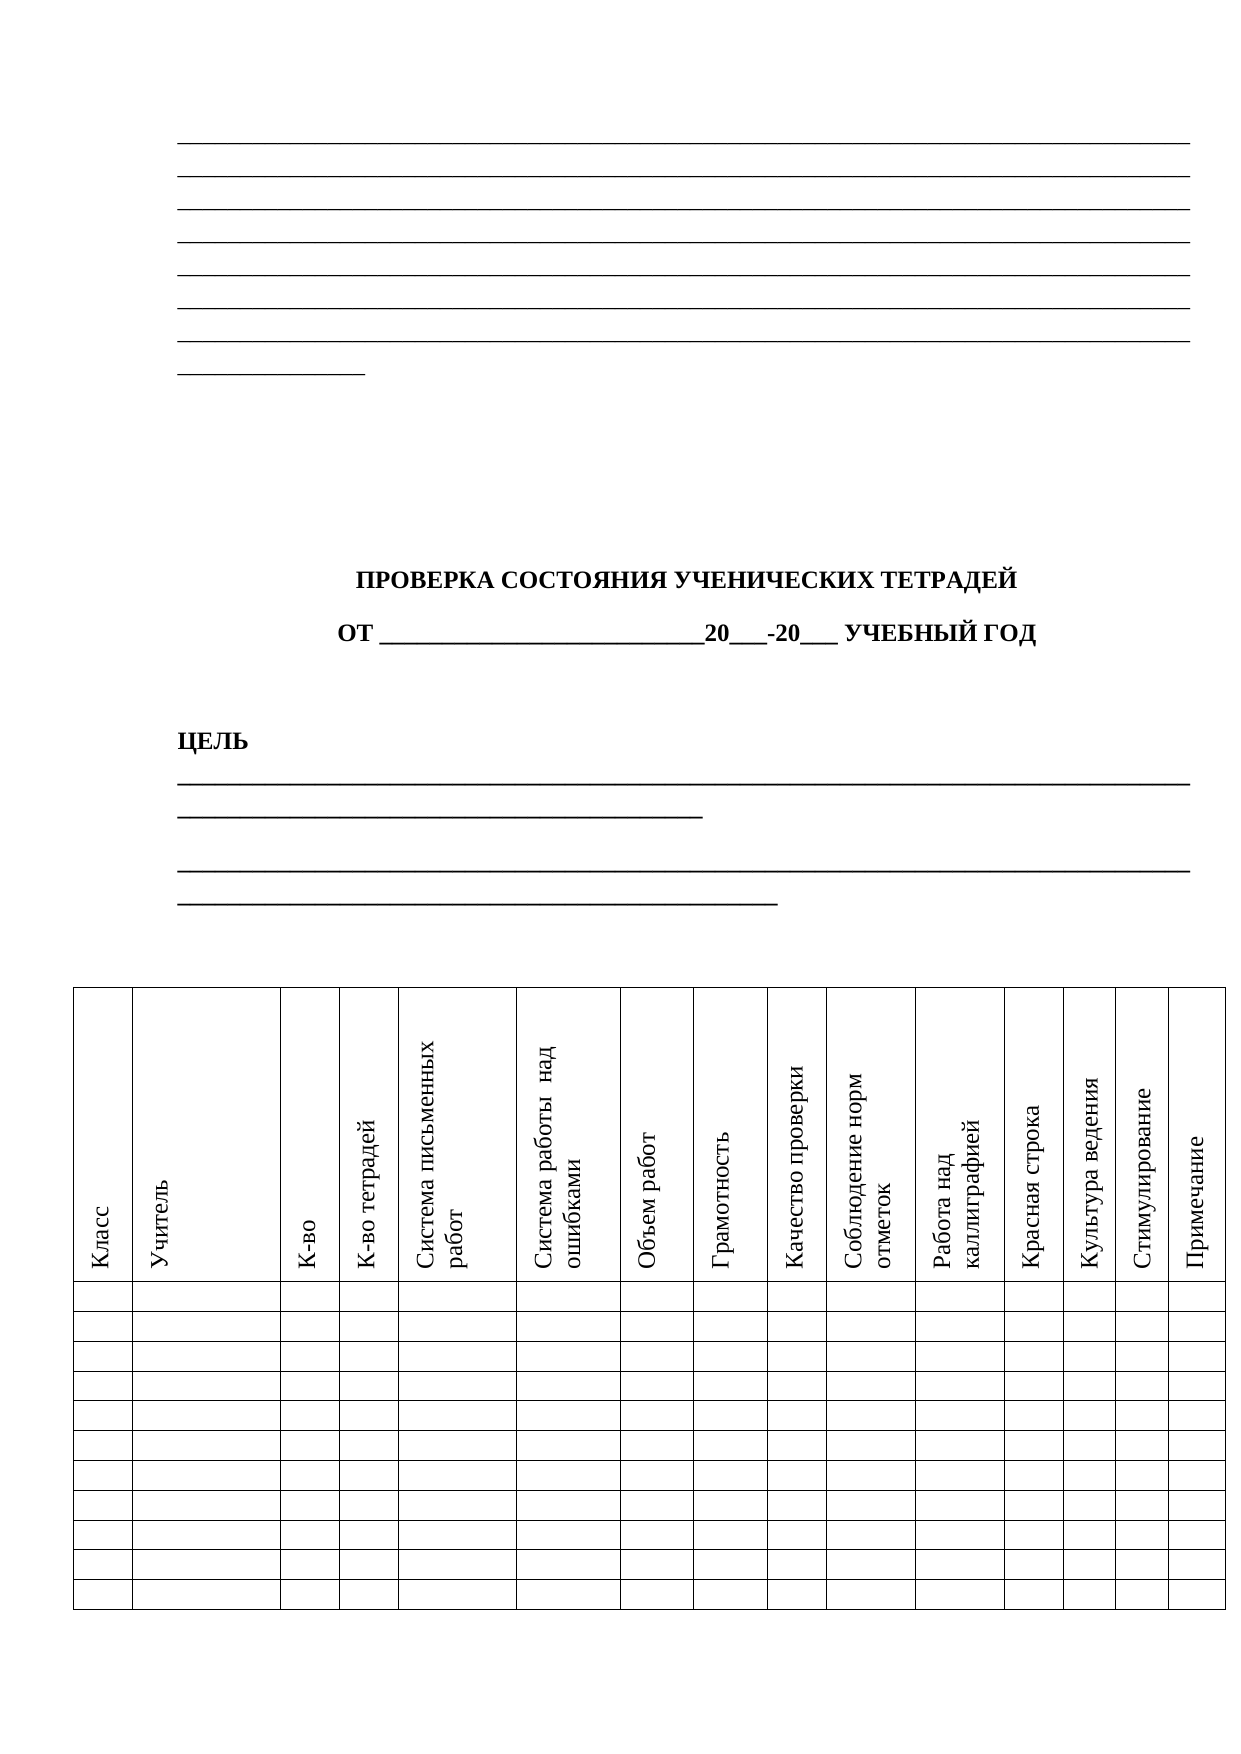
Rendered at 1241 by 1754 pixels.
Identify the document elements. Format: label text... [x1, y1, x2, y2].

table_cell [340, 1491, 398, 1519]
table_cell [694, 1491, 767, 1519]
table_cell [133, 1580, 280, 1609]
table_cell [281, 1312, 339, 1341]
table_header Класс [74, 988, 132, 1281]
table_cell [133, 1372, 280, 1400]
table_cell [1064, 1372, 1115, 1400]
table_cell [694, 1312, 767, 1341]
table_header Система работы над ошибками [517, 988, 620, 1281]
table_cell [281, 1491, 339, 1519]
table_cell [916, 1312, 1004, 1341]
table_cell [74, 1401, 132, 1430]
table_header К-во [281, 988, 339, 1281]
table_cell [1169, 1521, 1225, 1549]
table_cell [768, 1401, 826, 1430]
table_cell [517, 1401, 620, 1430]
table_cell [517, 1521, 620, 1549]
table_cell [1064, 1312, 1115, 1341]
table_cell [1116, 1342, 1168, 1371]
table_cell [621, 1312, 693, 1341]
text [177, 118, 1196, 378]
table_cell [1005, 1431, 1063, 1460]
table_cell [827, 1282, 915, 1311]
table_cell [399, 1580, 516, 1609]
table_cell [1169, 1312, 1225, 1341]
table_cell [399, 1401, 516, 1430]
table_cell [827, 1312, 915, 1341]
table_cell [133, 1491, 280, 1519]
table_cell [827, 1461, 915, 1490]
table_cell [1169, 1372, 1225, 1400]
table_cell [399, 1491, 516, 1519]
table_header Соблюдение норм отметок [827, 988, 915, 1281]
table_header Работа над каллиграфией [916, 988, 1004, 1281]
table_header Качество проверки [768, 988, 826, 1281]
table_cell [517, 1580, 620, 1609]
table_cell [281, 1342, 339, 1371]
table_cell [694, 1342, 767, 1371]
table_cell [399, 1312, 516, 1341]
table_cell [1064, 1431, 1115, 1460]
table_cell [340, 1431, 398, 1460]
table_cell [916, 1580, 1004, 1609]
table_cell [621, 1431, 693, 1460]
table_cell [694, 1550, 767, 1579]
table_cell [340, 1550, 398, 1579]
table_cell [133, 1550, 280, 1579]
table_cell [827, 1342, 915, 1371]
table_cell [1169, 1431, 1225, 1460]
table_cell [1064, 1550, 1115, 1579]
table_cell [916, 1461, 1004, 1490]
table_cell [74, 1431, 132, 1460]
table_cell [1064, 1521, 1115, 1549]
text ЦЕЛЬ ___________________________________________________________________________________________________________________________ [177, 726, 1196, 821]
table_cell [827, 1580, 915, 1609]
table_cell [74, 1372, 132, 1400]
table_cell [1064, 1580, 1115, 1609]
table_cell [399, 1521, 516, 1549]
table_cell [399, 1372, 516, 1400]
table_cell [916, 1342, 1004, 1371]
table_cell [1169, 1550, 1225, 1579]
table_cell [281, 1550, 339, 1579]
table_cell [916, 1401, 1004, 1430]
table_cell [74, 1521, 132, 1549]
table_cell [1116, 1401, 1168, 1430]
table_cell [1116, 1580, 1168, 1609]
table_cell [74, 1491, 132, 1519]
table_cell [1169, 1491, 1225, 1519]
table_cell [768, 1461, 826, 1490]
table_cell [1064, 1282, 1115, 1311]
table_header Учитель [133, 988, 280, 1281]
table_cell [1169, 1461, 1225, 1490]
table_cell [399, 1550, 516, 1579]
table_cell [340, 1312, 398, 1341]
table_cell [517, 1372, 620, 1400]
table_cell [1064, 1401, 1115, 1430]
table_cell [827, 1372, 915, 1400]
table_cell [1169, 1401, 1225, 1430]
table_cell [1116, 1550, 1168, 1579]
table_cell [517, 1312, 620, 1341]
text ОТ __________________________20___-20___ УЧЕБНЫЙ ГОД [177, 618, 1196, 647]
table_cell [281, 1372, 339, 1400]
table_cell [74, 1342, 132, 1371]
table_cell [916, 1491, 1004, 1519]
table_cell [1064, 1461, 1115, 1490]
table_cell [1064, 1491, 1115, 1519]
table_cell [340, 1580, 398, 1609]
table_header К-во тетрадей [340, 988, 398, 1281]
table_cell [133, 1431, 280, 1460]
table_cell [621, 1461, 693, 1490]
table_cell [827, 1491, 915, 1519]
table_cell [768, 1550, 826, 1579]
table_header Красная строка [1005, 988, 1063, 1281]
table_header Культура ведения [1064, 988, 1115, 1281]
table_cell [399, 1431, 516, 1460]
table_cell [1005, 1550, 1063, 1579]
table_cell [916, 1521, 1004, 1549]
table_cell [1005, 1580, 1063, 1609]
table_cell [281, 1282, 339, 1311]
table_header Объем работ [621, 988, 693, 1281]
table_header Стимулирование [1116, 988, 1168, 1281]
table_cell [621, 1580, 693, 1609]
table_cell [1005, 1282, 1063, 1311]
table_cell [621, 1282, 693, 1311]
table_header Система письменных работ [399, 988, 516, 1281]
table_cell [517, 1461, 620, 1490]
table_cell [621, 1491, 693, 1519]
table_cell [399, 1342, 516, 1371]
table_cell [517, 1282, 620, 1311]
table_cell [281, 1580, 339, 1609]
table_cell [1005, 1521, 1063, 1549]
table_cell [694, 1401, 767, 1430]
table_cell [1116, 1372, 1168, 1400]
text _________________________________________________________________________________________________________________________________ [177, 846, 1196, 908]
table_cell [827, 1431, 915, 1460]
table_cell [1116, 1491, 1168, 1519]
table_cell [517, 1491, 620, 1519]
table_cell [621, 1401, 693, 1430]
table_cell [281, 1431, 339, 1460]
table_cell [74, 1312, 132, 1341]
table_cell [1064, 1342, 1115, 1371]
table_cell [340, 1282, 398, 1311]
table_cell [827, 1550, 915, 1579]
table_header Примечание [1169, 988, 1225, 1281]
table_cell [74, 1580, 132, 1609]
table_cell [74, 1282, 132, 1311]
table_cell [694, 1372, 767, 1400]
table_cell [621, 1550, 693, 1579]
table_cell [827, 1521, 915, 1549]
table_cell [694, 1580, 767, 1609]
table_cell [916, 1431, 1004, 1460]
table_cell [1005, 1372, 1063, 1400]
table_cell [768, 1282, 826, 1311]
table_cell [694, 1461, 767, 1490]
table_cell [1116, 1521, 1168, 1549]
table_cell [768, 1372, 826, 1400]
table_header Грамотность [694, 988, 767, 1281]
table_cell [1116, 1431, 1168, 1460]
table_cell [133, 1521, 280, 1549]
table_cell [340, 1521, 398, 1549]
text ПРОВЕРКА СОСТОЯНИЯ УЧЕНИЧЕСКИХ ТЕТРАДЕЙ [177, 565, 1196, 593]
table_cell [74, 1461, 132, 1490]
table_cell [281, 1401, 339, 1430]
table_cell [1169, 1282, 1225, 1311]
table_cell [1005, 1312, 1063, 1341]
table_cell [1005, 1401, 1063, 1430]
table_cell [1005, 1342, 1063, 1371]
table_cell [1005, 1491, 1063, 1519]
table_cell [517, 1550, 620, 1579]
table_cell [1116, 1312, 1168, 1341]
table_cell [281, 1461, 339, 1490]
table_cell [768, 1580, 826, 1609]
table_cell [1116, 1461, 1168, 1490]
table_cell [340, 1342, 398, 1371]
table_cell [694, 1521, 767, 1549]
table_cell [1005, 1461, 1063, 1490]
table_cell [281, 1521, 339, 1549]
table_cell [621, 1521, 693, 1549]
table_cell [768, 1431, 826, 1460]
table_cell [133, 1312, 280, 1341]
table_cell [694, 1282, 767, 1311]
table_cell [517, 1431, 620, 1460]
table_cell [621, 1372, 693, 1400]
table_cell [916, 1282, 1004, 1311]
table_cell [768, 1491, 826, 1519]
table_cell [768, 1312, 826, 1341]
table_cell [1116, 1282, 1168, 1311]
table_cell [340, 1461, 398, 1490]
table_cell [916, 1372, 1004, 1400]
table_cell [133, 1342, 280, 1371]
table_cell [133, 1282, 280, 1311]
table_cell [694, 1431, 767, 1460]
table_cell [768, 1521, 826, 1549]
table_cell [340, 1372, 398, 1400]
table_cell [1169, 1580, 1225, 1609]
table_cell [621, 1342, 693, 1371]
table_cell [1169, 1342, 1225, 1371]
table_cell [133, 1461, 280, 1490]
table_cell [916, 1550, 1004, 1579]
table_cell [133, 1401, 280, 1430]
table_cell [517, 1342, 620, 1371]
table_cell [827, 1401, 915, 1430]
table_cell [399, 1461, 516, 1490]
table_cell [768, 1342, 826, 1371]
table_cell [399, 1282, 516, 1311]
table_cell [74, 1550, 132, 1579]
table_cell [340, 1401, 398, 1430]
